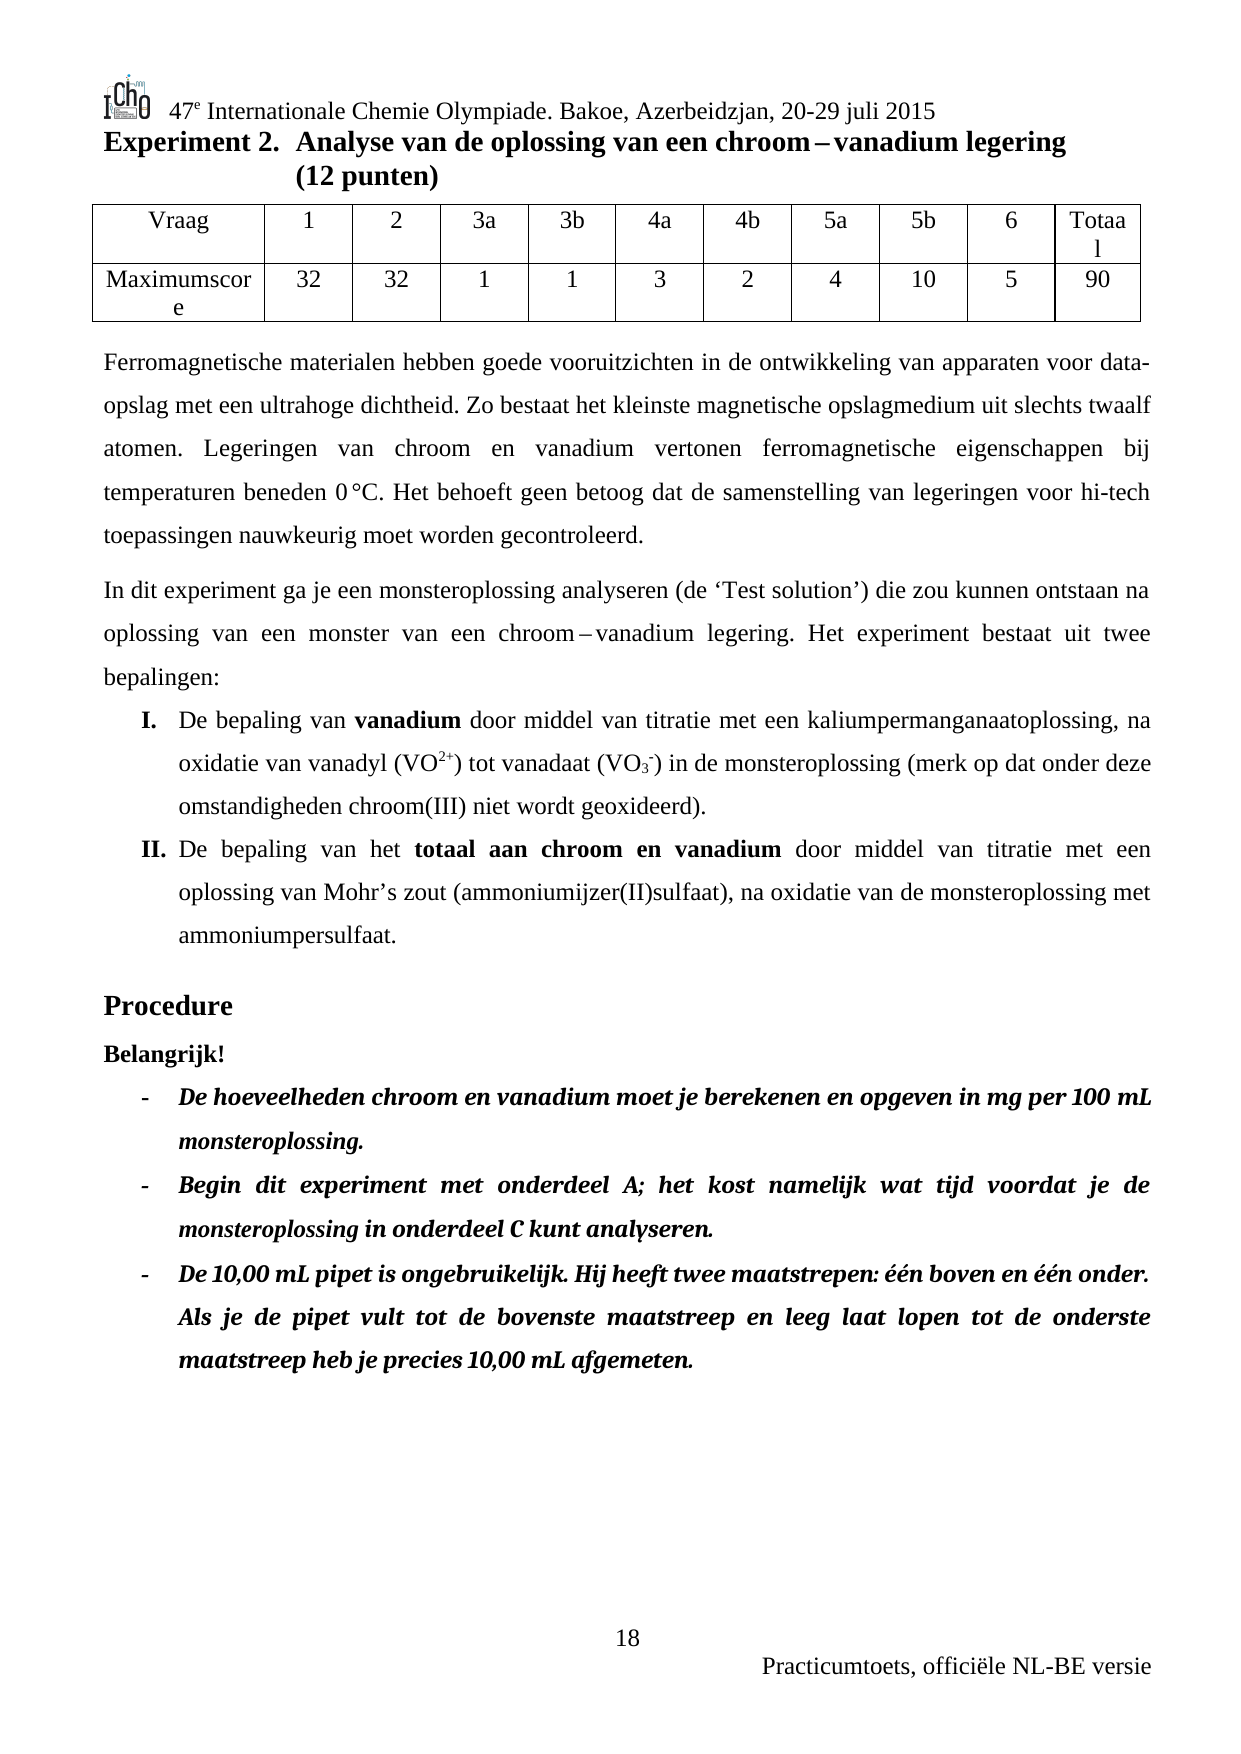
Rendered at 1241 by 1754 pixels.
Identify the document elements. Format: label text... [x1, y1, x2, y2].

table_header Vraag [93, 205, 264, 263]
table_header 5b [880, 205, 967, 263]
table_cell 2 [704, 264, 791, 321]
table_header 5a [792, 205, 879, 263]
table_cell 1 [441, 264, 528, 321]
list De bepaling van vanadium door middel van titratie met een kaliumpermanganaatoplossing, na oxidatie van vanadyl (VO2+) tot vanadaat (VO3) in de monsteroplossing (merk op dat onder deze omstandigheden chroom(III) niet wordt geoxideerd). [141, 705, 1152, 820]
table_cell 32 [353, 264, 440, 321]
text In dit experiment ga je een monsteroplossing analyseren (de ‘Test solution’) die zou kunnen ontstaan na oplossing van een monster van een chroom – vanadium legering. Het experiment bestaat uit twee bepalingen: [103, 575, 1152, 690]
list De hoeveelheden chroom en vanadium moet je berekenen en opgeven in mg per 100 mL monsteroplossing. [141, 1082, 1152, 1156]
table_header Totaal [1056, 205, 1140, 263]
table_cell 10 [880, 264, 967, 321]
table_cell 90 [1056, 264, 1140, 321]
text Experiment 2. Analyse van de oplossing van een chroom – vanadium legering (12 punten) [103, 124, 1152, 192]
text Procedure [103, 988, 1152, 1022]
table_header 4a [616, 205, 703, 263]
picture [103, 73, 151, 120]
table_header 3a [441, 205, 528, 263]
table_cell Maximumscore [93, 264, 264, 321]
list Begin dit experiment met onderdeel A; het kost namelijk wat tijd voordat je de monsteroplossing in onderdeel C kunt analyseren. [141, 1170, 1152, 1244]
table_header 6 [968, 205, 1054, 263]
list De bepaling van het totaal aan chroom en vanadium door middel van titratie met een oplossing van Mohr’s zout (ammoniumijzer(II)sulfaat), na oxidatie van de monsteroplossing met ammoniumpersulfaat. [141, 834, 1152, 949]
table_cell 32 [265, 264, 352, 321]
table_header 1 [265, 205, 352, 263]
text Belangrijk! [103, 1039, 1152, 1068]
list De 10,00 mL pipet is ongebruikelijk. Hij heeft twee maatstrepen: één boven en één onder. Als je de pipet vult tot de bovenste maatstreep en leeg laat lopen tot de onderste maatstreep heb je precies 10,00 mL afgemeten. [141, 1259, 1152, 1374]
table_header 4b [704, 205, 791, 263]
table_cell 5 [968, 264, 1054, 321]
text Ferromagnetische materialen hebben goede vooruitzichten in de ontwikkeling van apparaten voor data-opslag met een ultrahoge dichtheid. Zo bestaat het kleinste magnetische opslagmedium uit slechts twaalf atomen. Legeringen van chroom en vanadium vertonen ferromagnetische eigenschappen bij temperaturen beneden 0 °C. Het behoeft geen betoog dat de samenstelling van legeringen voor hi-tech toepassingen nauwkeurig moet worden gecontroleerd. [103, 347, 1152, 548]
table_cell 4 [792, 264, 879, 321]
table_header 2 [353, 205, 440, 263]
table_cell 1 [529, 264, 615, 321]
table_cell 3 [616, 264, 703, 321]
table_header 3b [529, 205, 615, 263]
